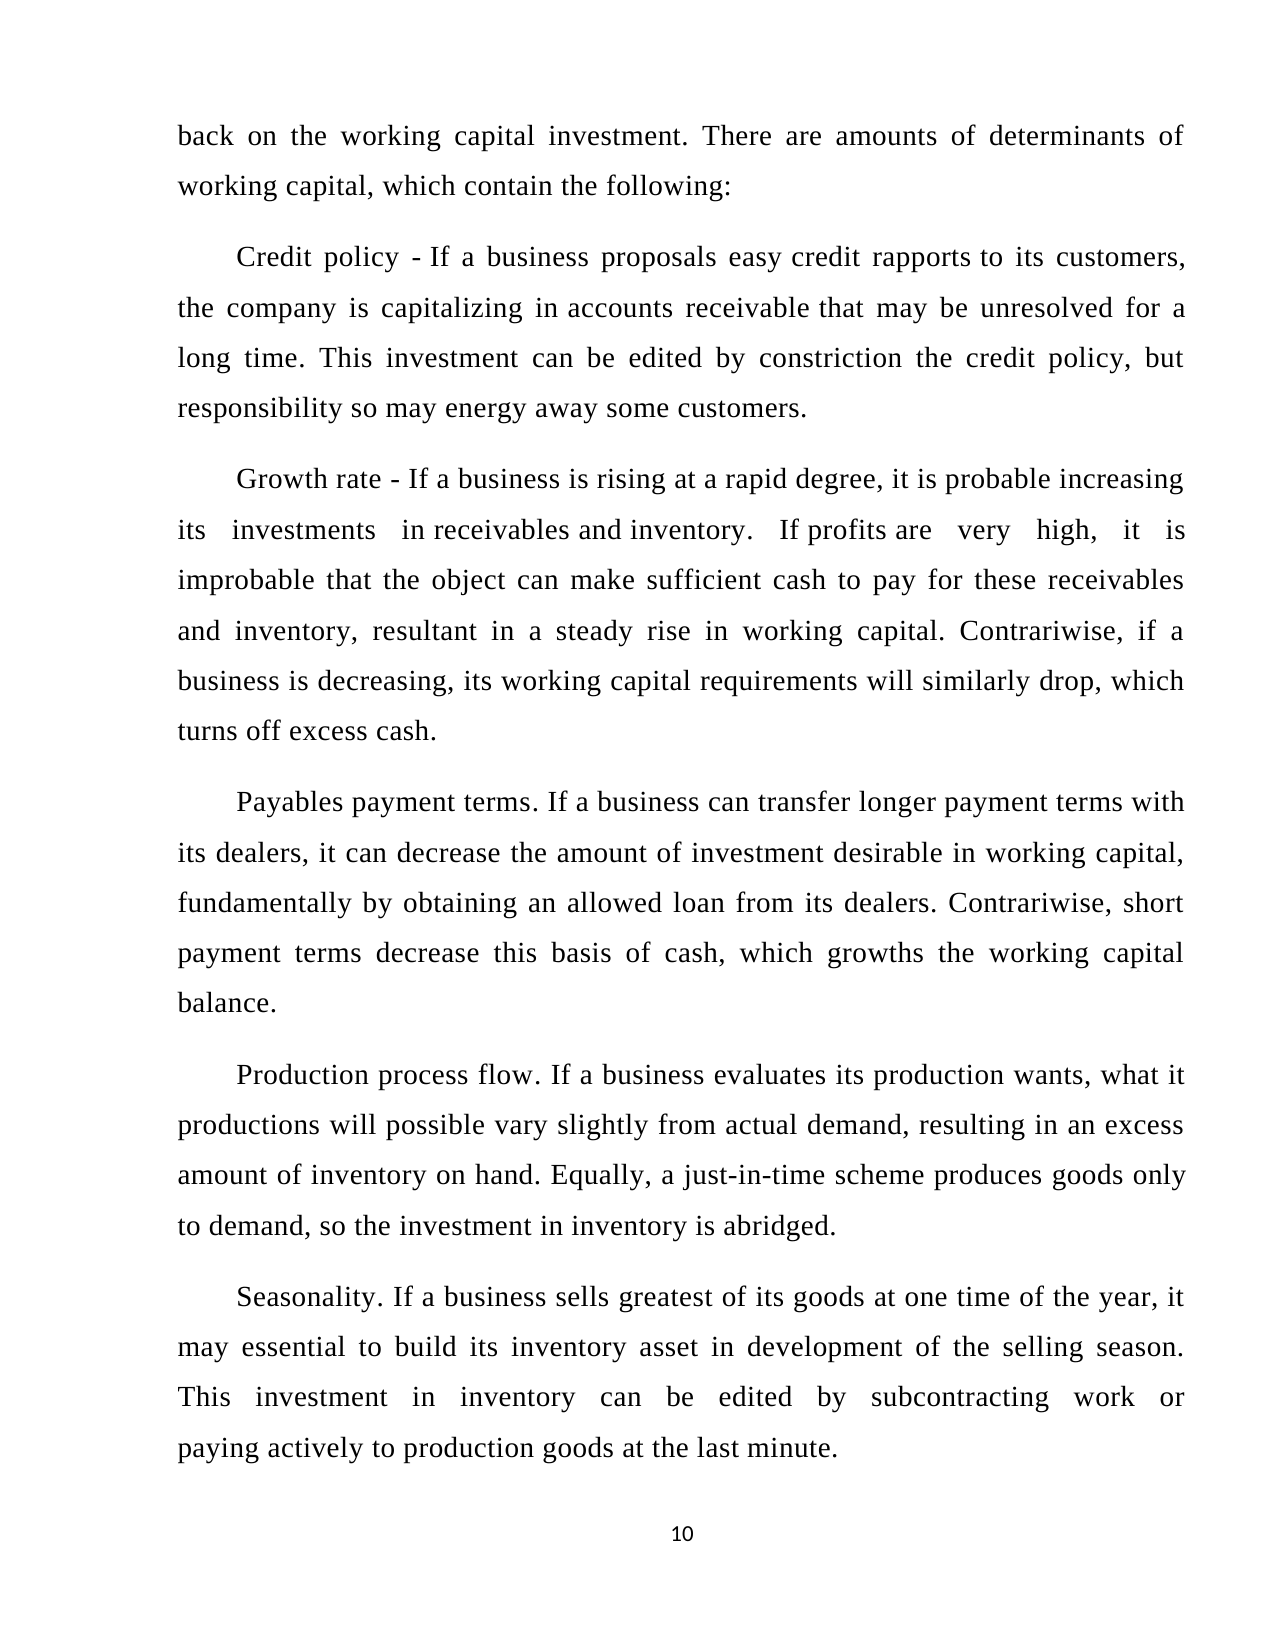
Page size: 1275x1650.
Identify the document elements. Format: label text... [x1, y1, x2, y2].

text Seasonality. If a business sells greatest of its goods at one time of the year, it may essential to build its inventory asset in development of the selling season. This investment in inventory can be edited by subcontracting work or paying actively to production goods at the last minute. [177, 1279, 1186, 1463]
text Growth rate - If a business is rising at a rapid degree, it is probable increasing its investments in receivables and inventory. If profits are very high, it is improbable that the object can make sufficient cash to pay for these receivables and inventory, resultant in a steady rise in working capital. Contrariwise, if a business is decreasing, its working capital requirements will similarly drop, which turns off excess cash. [177, 462, 1186, 747]
text Production process flow. If a business evaluates its production wants, what it productions will possible vary slightly from actual demand, resulting in an excess amount of inventory on hand. Equally, a just-in-time scheme produces goods only to demand, so the investment in inventory is abridged. [177, 1057, 1186, 1241]
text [177, 118, 1186, 202]
text Credit policy - If a business proposals easy credit rapports to its customers, the company is capitalizing in accounts receivable that may be unresolved for a long time. This investment can be edited by constriction the credit policy, but responsibility so may energy away some customers. [177, 239, 1186, 424]
text Payables payment terms. If a business can transfer longer payment terms with its dealers, it can decrease the amount of investment desirable in working capital, fundamentally by obtaining an allowed loan from its dealers. Contrariwise, short payment terms decrease this basis of cash, which growths the working capital balance. [177, 784, 1186, 1019]
